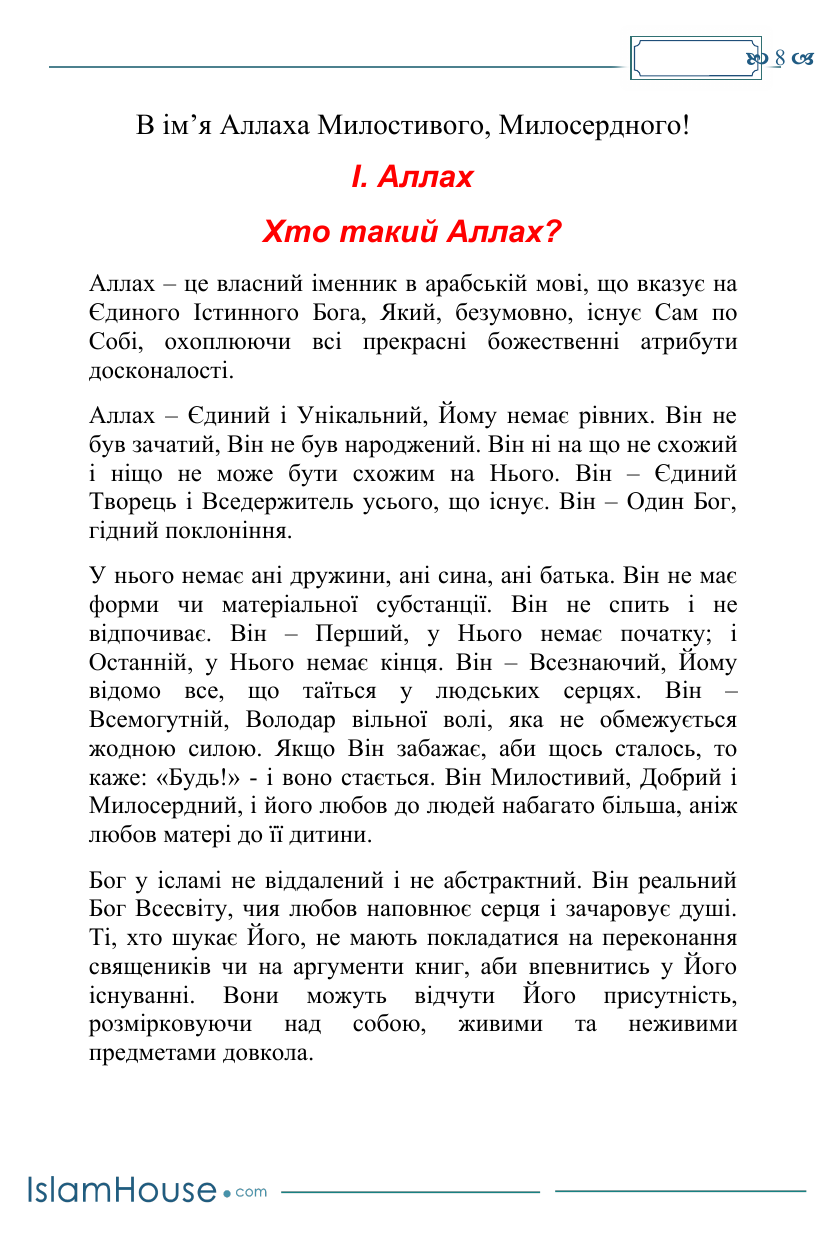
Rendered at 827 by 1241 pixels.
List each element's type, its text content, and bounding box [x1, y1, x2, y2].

text Хто такий Аллах? [89, 213, 738, 249]
picture [20, 1171, 541, 1209]
text Аллах – Єдиний і Унікальний, Йому немає рівних. Він не був зачатий, Він не був народжений. Він ні на що не схожий і ніщо не може бути схожим на Нього. Він – Єдиний Творець і Вседержитель усього, що існує. Він – Один Бог, гідний поклоніння. [89, 400, 738, 544]
text Аллах – це власний іменник в арабській мові, що вказує на Єдиного Істинного Бога, Який, безумовно, існує Сам по Собі, охоплюючи всі прекрасні божественні атрибути досконалості. [89, 268, 738, 383]
text Бог у ісламі не віддалений і не абстрактний. Він реальний Бог Всесвіту, чия любов наповнює серця і зачаровує душі. Ті, хто шукає Його, не мають покладатися на переконання священиків чи на аргументи книг, аби впевнитись у Його існуванні. Вони можуть відчути Його присутність, розмірковуючи над собою, живими та неживими предметами довкола. [89, 865, 738, 1066]
text I. Аллах [89, 158, 738, 193]
text У нього немає ані дружини, ані сина, ані батька. Він не має форми чи матеріальної субстанції. Він не спить і не відпочиває. Він – Перший, у Нього немає початку; і Останній, у Нього немає кінця. Він – Всезнаючий, Йому відомо все, що таїться у людських серцях. Він – Всемогутній, Володар вільної волі, яка не обмежується жодною силою. Якщо Він забажає, аби щось сталось, то каже: «Будь!» - і воно стається. Він Милостивий, Добрий і Милосердний, і його любов до людей набагато більша, аніж любов матері до її дитини. [89, 561, 738, 848]
text В ім’я Аллаха Милостивого, Милосердного! [89, 107, 738, 141]
picture [548, 1170, 807, 1208]
